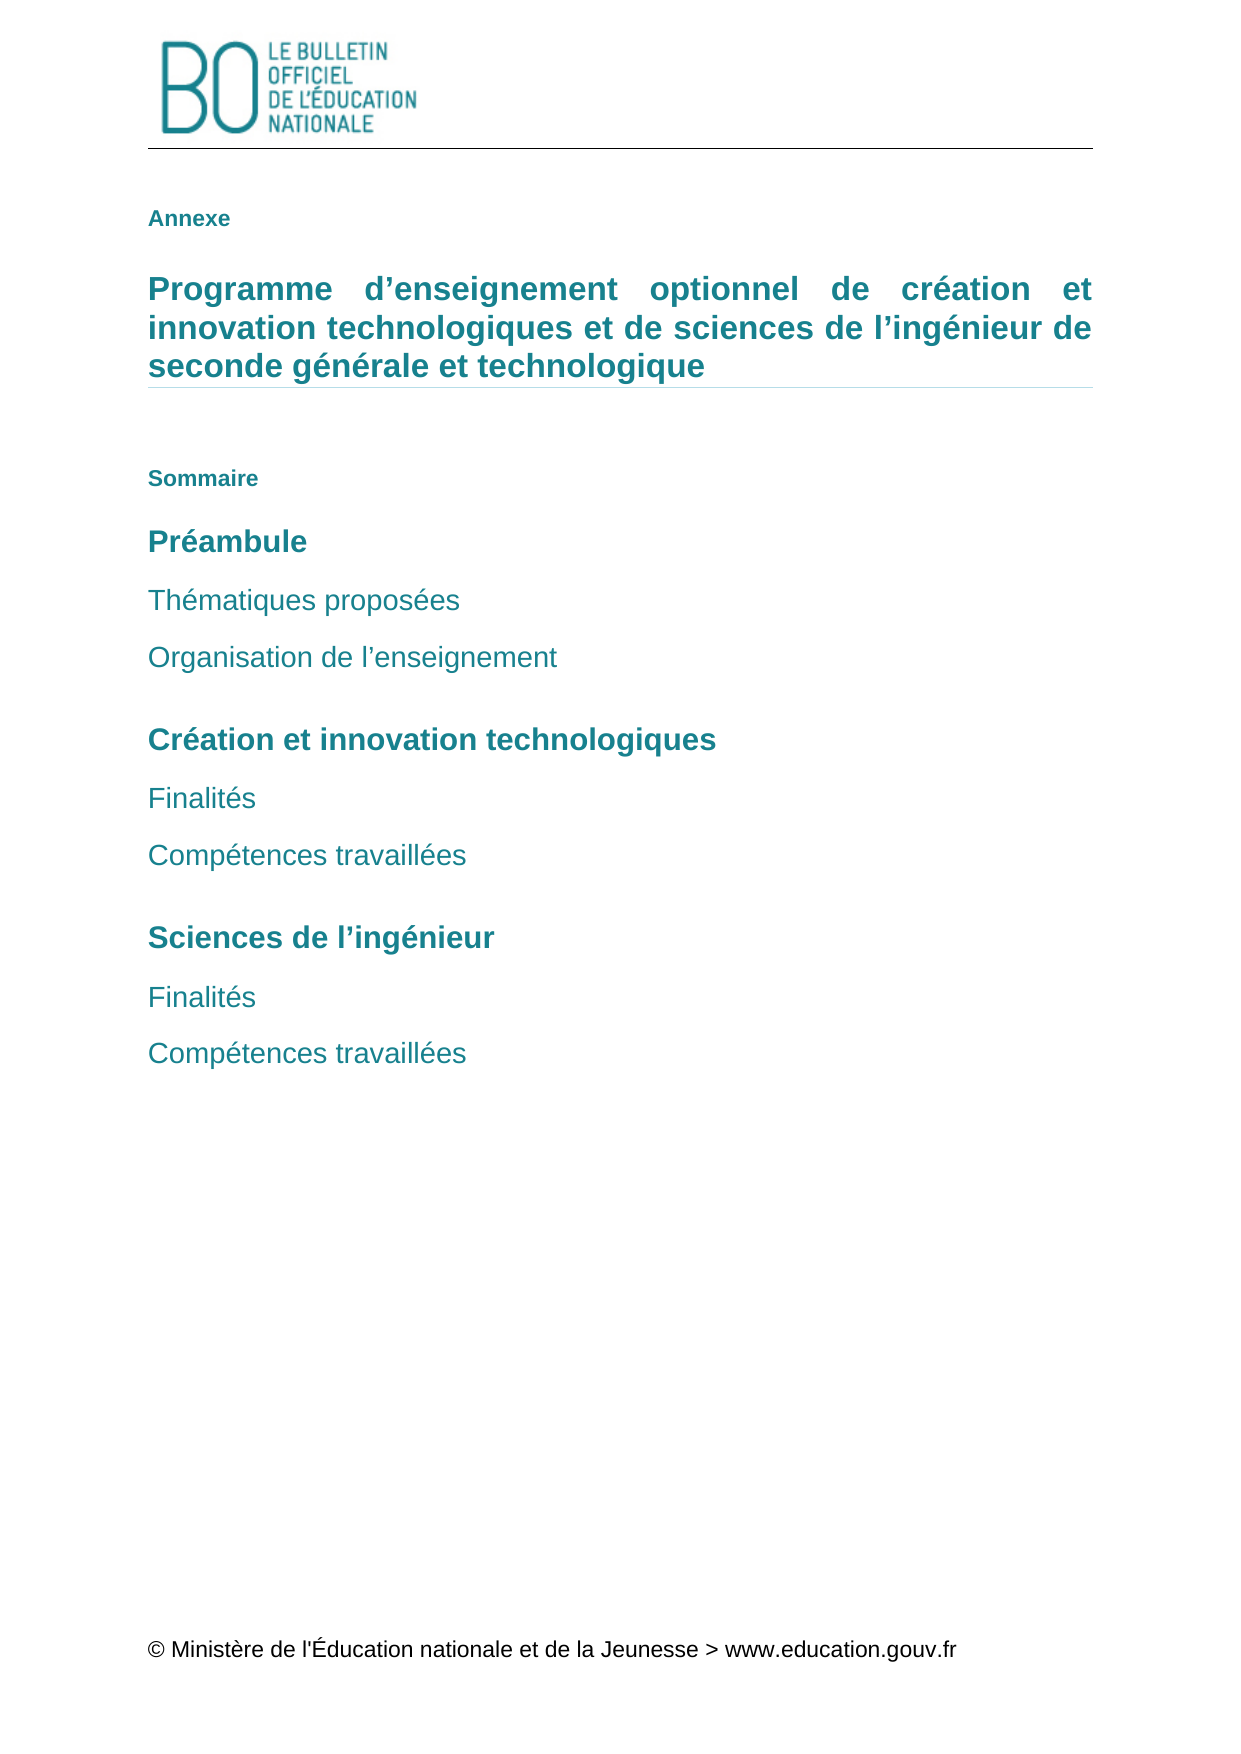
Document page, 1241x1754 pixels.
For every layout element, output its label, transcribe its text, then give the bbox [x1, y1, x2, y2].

text Finalités [148, 979, 1093, 1013]
subtitle Programme d’enseignement optionnel de création et innovation technologiques et de sciences de l’ingénieur de seconde générale et technologique [148, 269, 1093, 387]
text Finalités [148, 781, 1093, 815]
text Annexe [148, 205, 1093, 232]
text Création et innovation technologiques [148, 721, 1093, 757]
text Organisation de l’enseignement [148, 640, 1093, 673]
text Compétences travaillées [148, 838, 1093, 871]
text Sommaire [148, 465, 1093, 492]
text Compétences travaillées [148, 1036, 1093, 1070]
text Sciences de l’ingénieur [148, 919, 1093, 955]
picture [160, 20, 429, 146]
text Thématiques proposées [148, 583, 1093, 617]
text Préambule [148, 523, 1093, 559]
